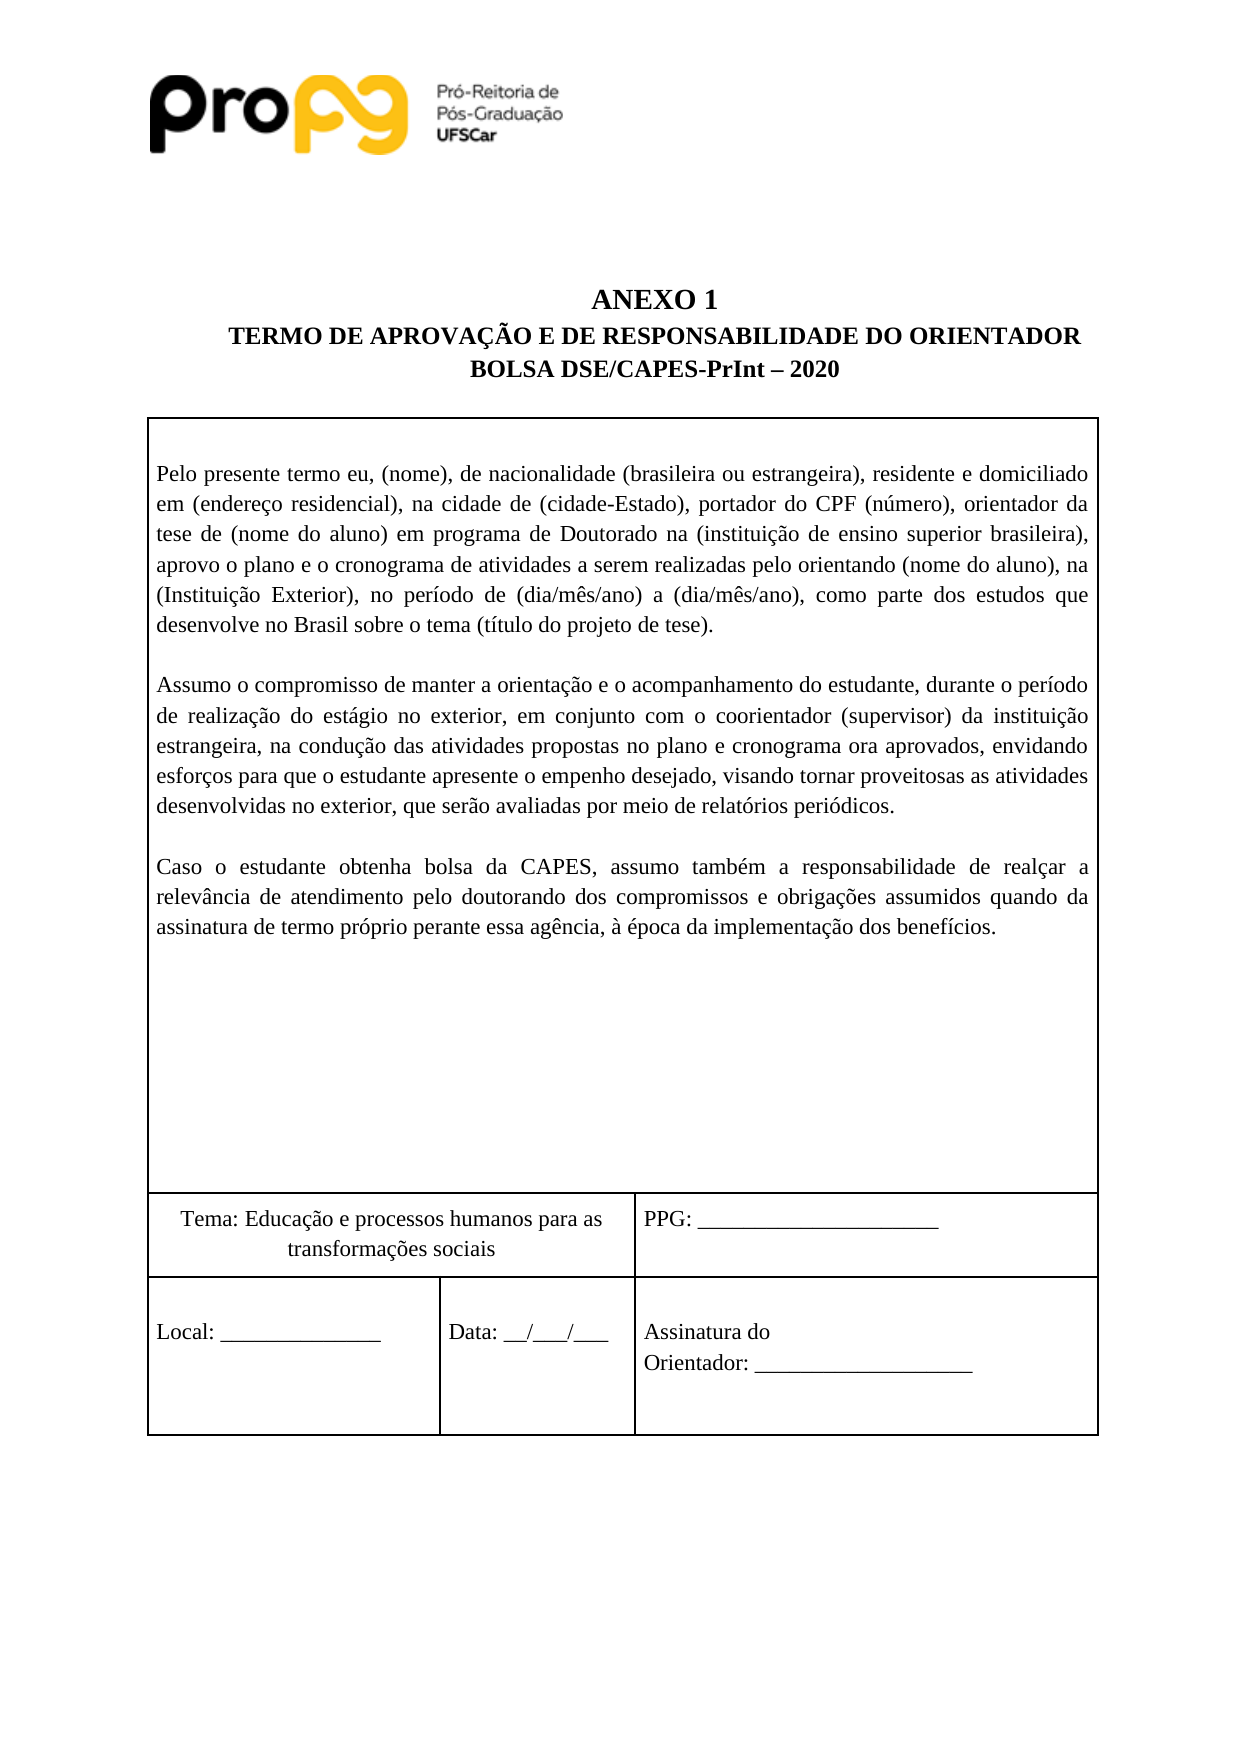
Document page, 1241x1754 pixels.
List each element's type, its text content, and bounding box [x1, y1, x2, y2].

text BOLSA DSE/CAPES-PrInt – 2020 [150, 354, 1122, 383]
text TERMO DE APROVAÇÃO E DE RESPONSABILIDADE DO ORIENTADOR [150, 321, 1122, 350]
text ANEXO 1 [150, 282, 1122, 316]
table_cell Data: __/___/___ [441, 1278, 634, 1434]
table_cell Tema: Educação e processos humanos para as transformações sociais [149, 1194, 634, 1276]
picture [150, 75, 563, 155]
table_header Pelo presente termo eu, (nome), de nacionalidade (brasileira ou estrangeira), residente e domiciliado em (endereço residencial), na cidade de (cidade-Estado), portador do CPF (número), orientador da tese de (nome do aluno) em programa de Doutorado na (instituição de ensino superior brasileira), aprovo o plano e o cronograma de atividades a serem realizadas pelo orientando (nome do aluno), na (Instituição Exterior), no período de (dia/mês/ano) a (dia/mês/ano), como parte dos estudos que desenvolve no Brasil sobre o tema (título do projeto de tese). Assumo o compromisso de manter a orientação e o acompanhamento do estudante, durante o período de realização do estágio no exterior, em conjunto com o coorientador (supervisor) da instituição estrangeira, na condução das atividades propostas no plano e cronograma ora aprovados, envidando esforços para que o estudante apresente o empenho desejado, visando tornar proveitosas as atividades desenvolvidas no exterior, que serão avaliadas por meio de relatórios periódicos. Caso o estudante obtenha bolsa da CAPES, assumo também a responsabilidade de realçar a relevância de atendimento pelo doutorando dos compromissos e obrigações assumidos quando da assinatura de termo próprio perante essa agência, à época da implementação dos benefícios. [149, 419, 1097, 1192]
table_cell PPG: _____________________ [636, 1194, 1097, 1276]
table_cell Local: ______________ [149, 1278, 439, 1434]
table_cell Assinatura do Orientador: ___________________ [636, 1278, 1097, 1434]
